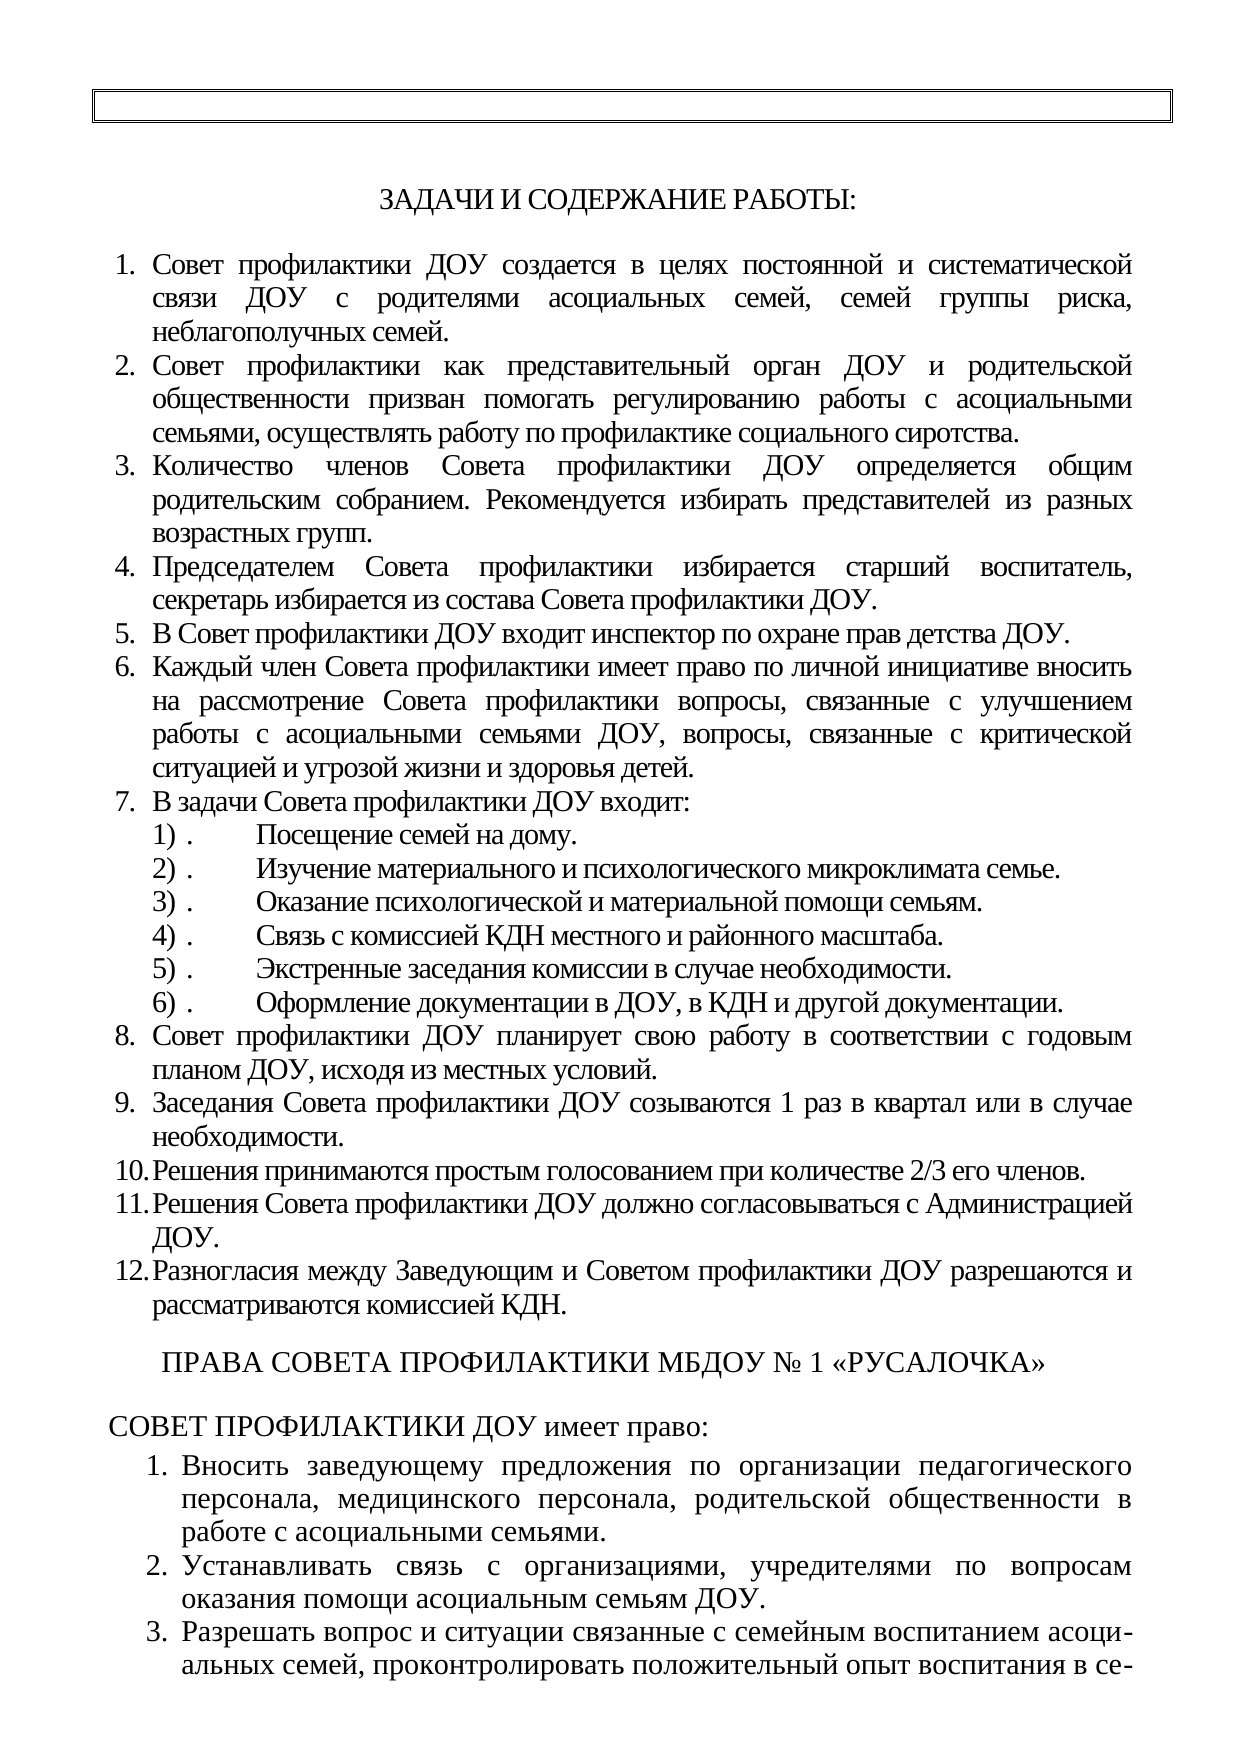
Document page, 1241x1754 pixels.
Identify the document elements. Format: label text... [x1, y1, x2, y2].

list Совет профилактики ДОУ планирует свою работу в соответствии с годовым планом ДОУ, исходя из местных условий. [114, 1019, 1133, 1086]
list Совет профилактики ДОУ создается в целях постоянной и систематической связи ДОУ с родителями асоциальных семей, семей группы риска, неблагополучных семей. [114, 248, 1133, 348]
list Вносить заведующему предложения по организации педагогического персонала, медицинского персонала, родительской общественности в работе с асоциальными семьями. [146, 1449, 1133, 1548]
list Устанавливать связь с организациями, учредителями по вопросам оказания помощи асоциальным семьям ДОУ. [146, 1548, 1133, 1615]
list . Связь с комиссией КДН местного и районного масштаба. [152, 918, 1135, 952]
list Разногласия между Заведующим и Советом профилактики ДОУ разрешаются и рассматриваются комиссией КДН. [114, 1254, 1133, 1321]
list . Оказание психологической и материальной помощи семьям. [152, 885, 1135, 918]
list . Изучение материального и психологического микроклимата семье. [152, 851, 1135, 885]
list В задачи Совета профилактики ДОУ входит: [114, 784, 1135, 818]
list Решения Совета профилактики ДОУ должно согласовываться с Администрацией ДОУ. [114, 1187, 1133, 1254]
text СОВЕТ ПРОФИЛАКТИКИ ДОУ имеет право: [108, 1385, 1135, 1449]
list Каждый член Совета профилактики имеет право по личной инициативе вносить на рассмотрение Совета профилактики вопросы, связанные с улучшением работы с асоциальными семьями ДОУ, вопросы, связанные с критической ситуацией и угрозой жизни и здоровья детей. [114, 650, 1133, 784]
list Председателем Совета профилактики избирается старший воспитатель, секретарь избирается из состава Совета профилактики ДОУ. [114, 549, 1133, 617]
list . Экстренные заседания комиссии в случае необходимости. [152, 952, 1135, 986]
list . Оформление документации в ДОУ, в КДН и другой документации. [152, 986, 1135, 1019]
list Решения принимаются простым голосованием при количестве 2/3 его членов. [114, 1153, 1133, 1187]
text ПРАВА СОВЕТА ПРОФИЛАКТИКИ МБДОУ № 1 «РУСАЛОЧКА» [108, 1321, 1100, 1385]
list Совет профилактики как представительный орган ДОУ и родительской общественности призван помогать регулированию работы с асоциальными семьями, осуществлять работу по профилактике социального сиротства. [114, 348, 1133, 449]
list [146, 1615, 1133, 1681]
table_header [95, 92, 1170, 120]
list . Посещение семей на дому. [152, 818, 1135, 851]
list Заседания Совета профилактики ДОУ созываются 1 раз в квартал или в случае необходимости. [114, 1086, 1133, 1153]
text ЗАДАЧИ И СОДЕРЖАНИЕ РАБОТЫ: [108, 185, 1129, 216]
list Количество членов Совета профилактики ДОУ определяется общим родительским собранием. Рекомендуется избирать представителей из разных возрастных групп. [114, 449, 1133, 549]
list В Совет профилактики ДОУ входит инспектор по охране прав детства ДОУ. [114, 617, 1133, 650]
